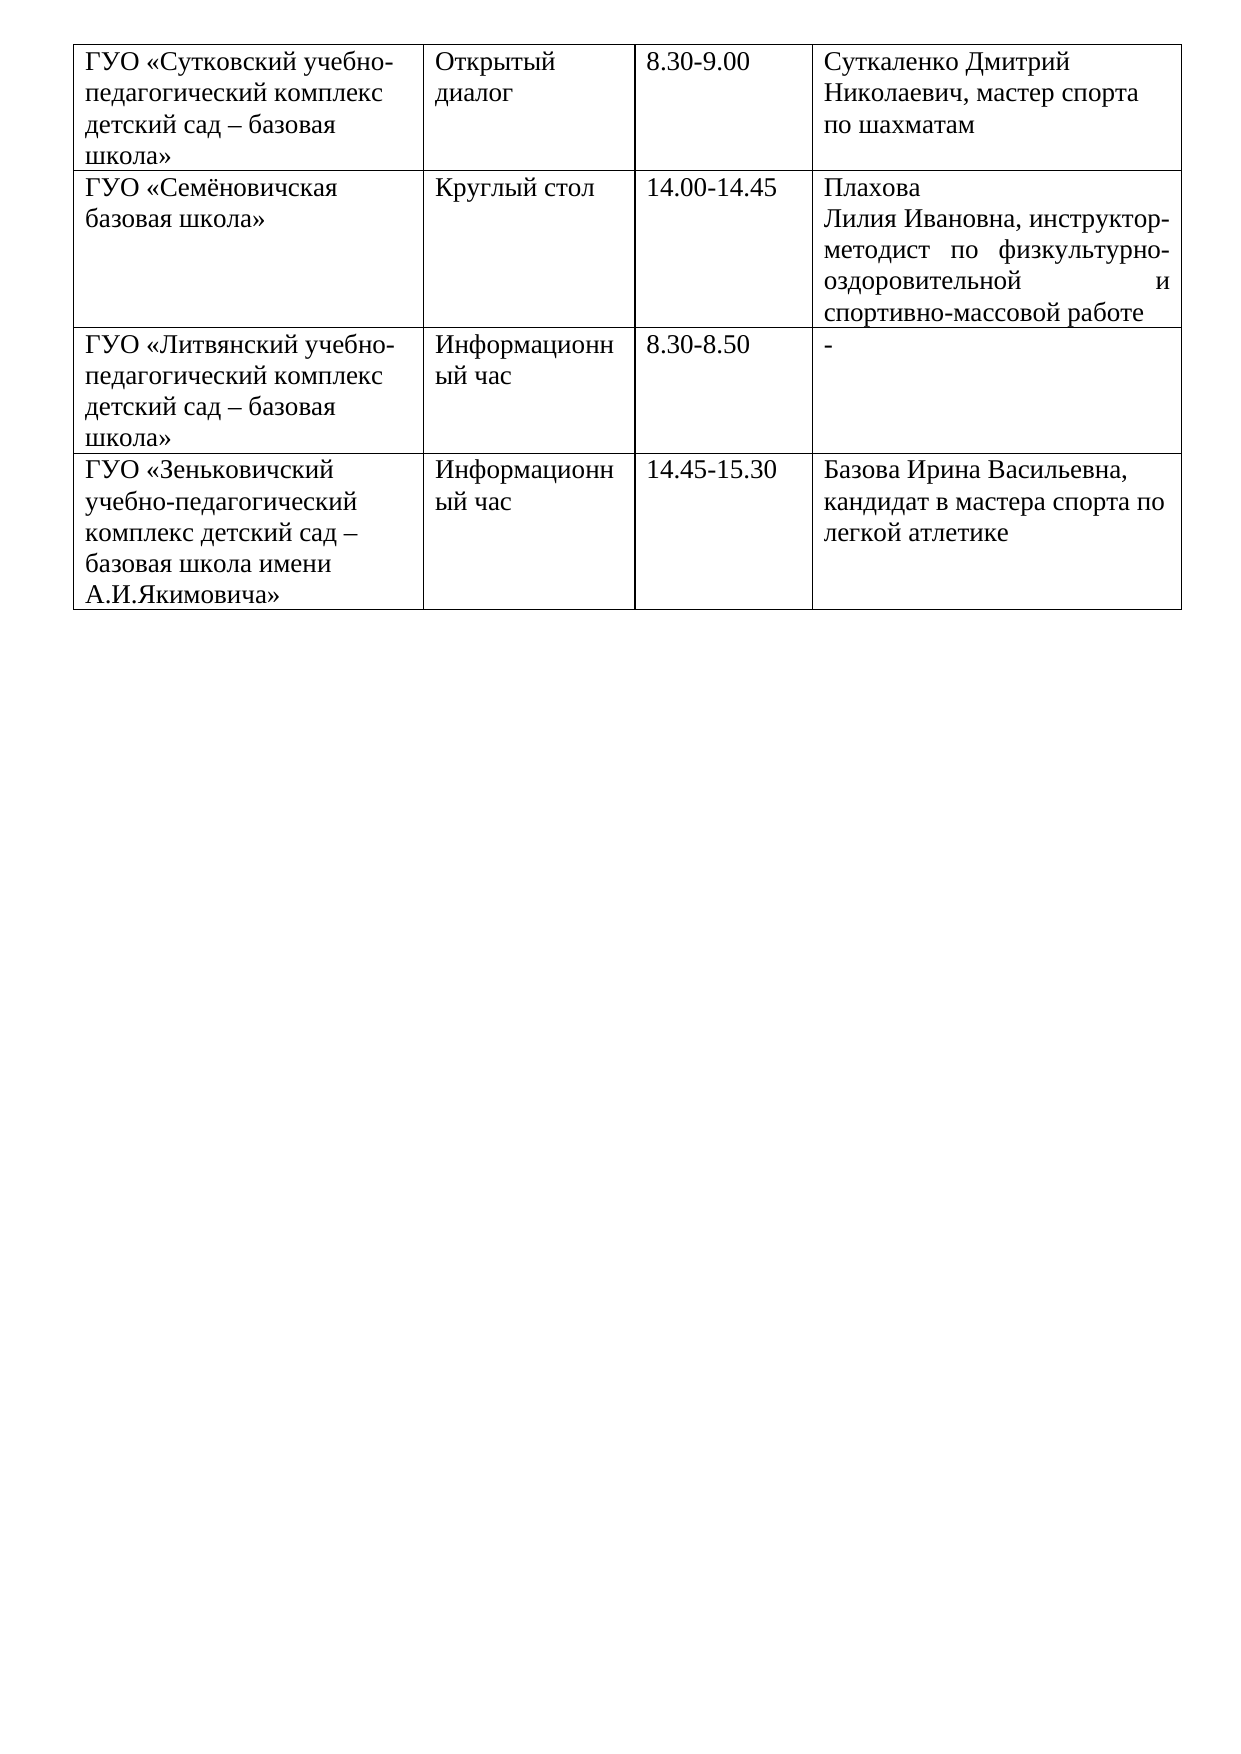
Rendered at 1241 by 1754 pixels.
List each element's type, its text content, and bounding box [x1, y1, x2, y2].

table_cell 8.30-8.50 [636, 328, 812, 452]
table_cell ГУО «Сутковский учебно-педагогический комплекс детский сад – базовая школа» [74, 45, 423, 170]
table_cell - [813, 328, 1181, 452]
table_cell 14.00-14.45 [636, 171, 812, 327]
table_cell Суткаленко Дмитрий Николаевич, мастер спорта по шахматам [813, 45, 1181, 170]
table_cell Круглый стол [424, 171, 634, 327]
table_cell Информационный час [424, 328, 634, 452]
table_cell Плахова Лилия Ивановна, инструктор-методист по физкультурно-оздоровительной и спортивно-массовой работе [813, 171, 1181, 327]
table_cell ГУО «Семёновичская базовая школа» [74, 171, 423, 327]
table_cell Открытый диалог [424, 45, 634, 170]
table_cell Информационный час [424, 454, 634, 609]
table_cell 8.30-9.00 [636, 45, 812, 170]
table_cell ГУО «Зеньковичский учебно-педагогический комплекс детский сад –базовая школа имени А.И.Якимовича» [74, 454, 423, 609]
table_cell Базова Ирина Васильевна, кандидат в мастера спорта по легкой атлетике [813, 454, 1181, 609]
table_cell 14.45-15.30 [636, 454, 812, 609]
table_cell ГУО «Литвянский учебно-педагогический комплекс детский сад – базовая школа» [74, 328, 423, 452]
